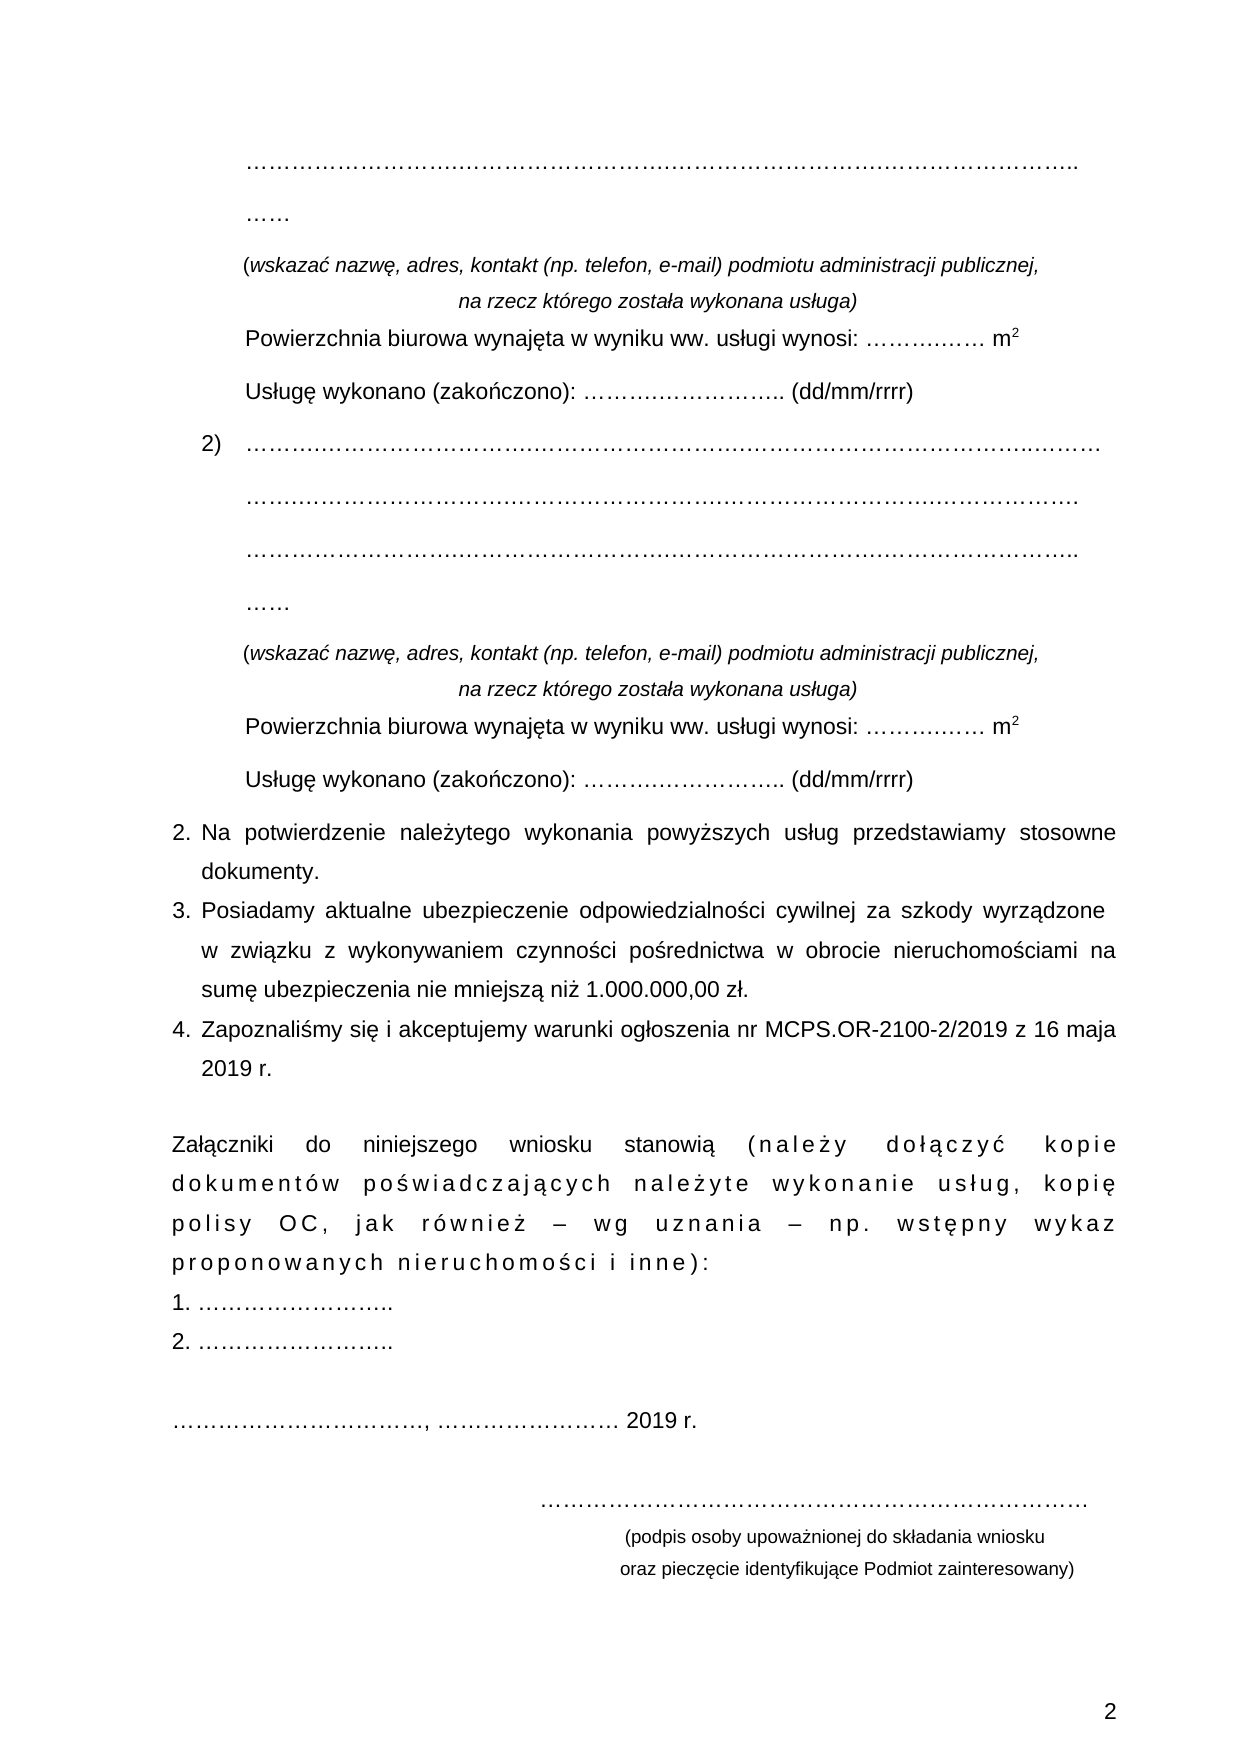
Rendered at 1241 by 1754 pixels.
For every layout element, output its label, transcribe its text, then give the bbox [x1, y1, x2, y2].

text Powierzchnia biurowa wynajęta w wyniku ww. usługi wynosi: ……….…… m2 [201, 713, 1117, 739]
text 4. Zapoznaliśmy się i akceptujemy warunki ogłoszenia nr MCPS.OR-2100-2/2019 z 16 maja 2019 r. [172, 1016, 1117, 1082]
text 3. Posiadamy aktualne ubezpieczenie odpowiedzialności cywilnej za szkody wyrządzone w związku z wykonywaniem czynności pośrednictwa w obrocie nieruchomościami na sumę ubezpieczenia nie mniejszą niż 1.000.000,00 zł. [172, 897, 1117, 1003]
text 2. …………………….. [172, 1328, 1117, 1354]
text (wskazać nazwę, adres, kontakt (np. telefon, e-mail) podmiotu administracji publicznej, na rzecz którego została wykonana usługa) [172, 253, 1117, 313]
text (wskazać nazwę, adres, kontakt (np. telefon, e-mail) podmiotu administracji publicznej, na rzecz którego została wykonana usługa) [172, 641, 1117, 701]
text 2. Na potwierdzenie należytego wykonania powyższych usług przedstawiamy stosowne dokumenty. [172, 818, 1117, 884]
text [201, 148, 1117, 227]
text 2) ……….……………………….……………………….………………………………..……… …….……………………….……………………….……………………….……………….……………………….……………………….……………………….……………………..…… [201, 430, 1117, 615]
text ……………………………, …………………… 2019 r. [172, 1407, 1117, 1433]
text Załączniki do niniejszego wniosku stanowią (należy dołączyć kopie dokumentów poświadczających należyte wykonanie usług, kopię polisy OC, jak również – wg uznania – np. wstępny wykaz proponowanych nieruchomości i inne): [172, 1131, 1117, 1276]
text 1. …………………….. [172, 1289, 1117, 1315]
text Usługę wykonano (zakończono): ……….…………….. (dd/mm/rrrr) [201, 378, 1117, 404]
text oraz pieczęcie identyfikujące Podmiot zainteresowany) [112, 1558, 1074, 1579]
text ……………………………………………………………… [308, 1486, 1089, 1512]
text Usługę wykonano (zakończono): ……….…………….. (dd/mm/rrrr) [201, 766, 1117, 792]
text (podpis osoby upoważnionej do składania wniosku [112, 1526, 1045, 1547]
text Powierzchnia biurowa wynajęta w wyniku ww. usługi wynosi: ……….…… m2 [201, 325, 1117, 351]
